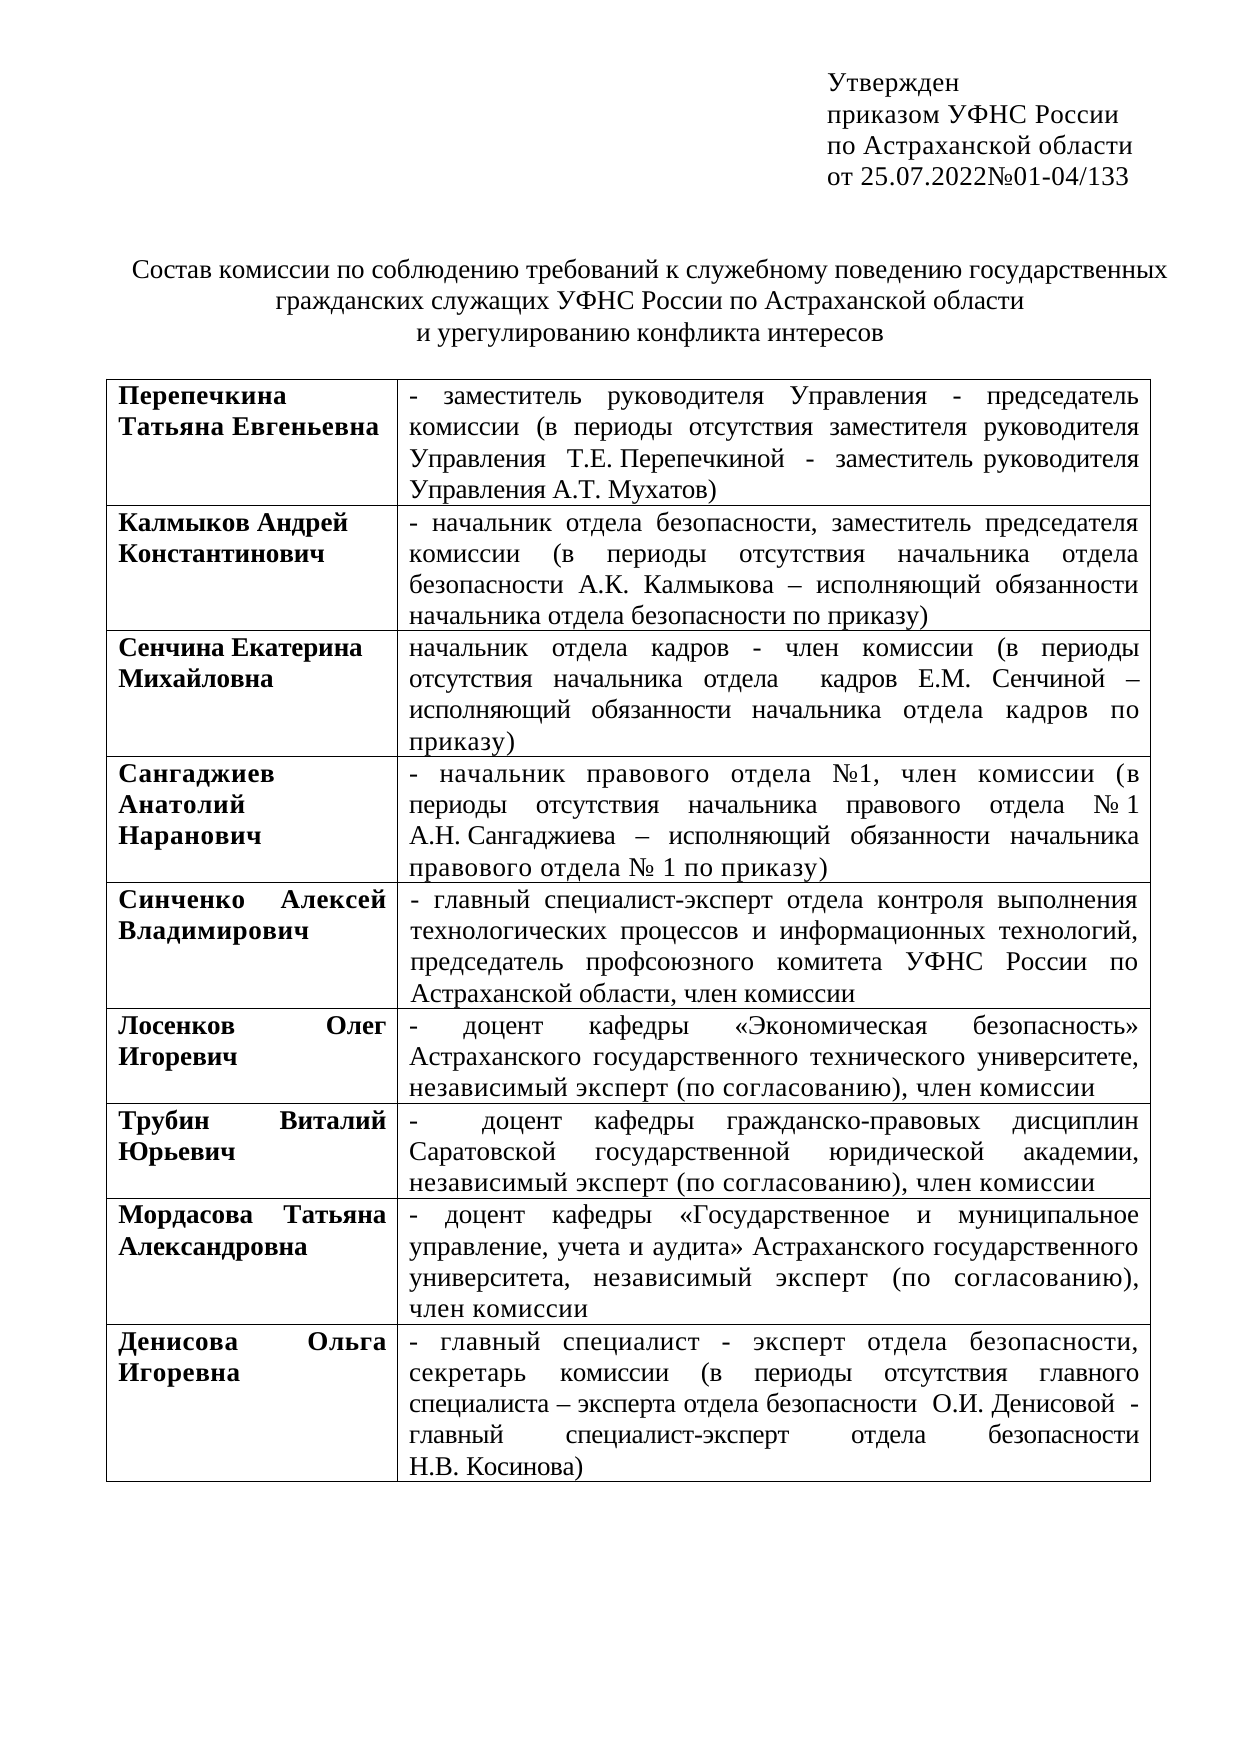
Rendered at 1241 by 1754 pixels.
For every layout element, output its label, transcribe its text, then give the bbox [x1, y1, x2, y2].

table_cell - главный специалист - эксперт отдела безопасности, секретарь комиссии (в периоды отсутствия главного специалиста – эксперта отдела безопасности О.И. Денисовой - главный специалист-эксперт отдела безопасности Н.В. Косинова) [398, 1325, 1150, 1481]
text Утвержден [118, 67, 1181, 98]
table_cell Сангаджиев Анатолий Наранович [107, 757, 397, 882]
table_cell Синченко Алексей Владимирович [107, 883, 397, 1008]
table_cell - доцент кафедры «Государственное и муниципальное управление, учета и аудита» Астраханского государственного университета, независимый эксперт (по согласованию), член комиссии [398, 1199, 1150, 1324]
text приказом УФНС России [118, 98, 1181, 129]
table_cell Денисова Ольга Игоревна [107, 1325, 397, 1481]
text Состав комиссии по соблюдению требований к служебному поведению государственных гражданских служащих УФНС России по Астраханской области [119, 253, 1181, 316]
table_cell Сенчина Екатерина Михайловна [107, 631, 397, 756]
table_cell - доцент кафедры «Экономическая безопасность» Астраханского государственного технического университете, независимый эксперт (по согласованию), член комиссии [398, 1009, 1150, 1103]
table_cell Лосенков Олег Игоревич [107, 1009, 397, 1103]
table_cell - доцент кафедры гражданско-правовых дисциплин Саратовской государственной юридической академии, независимый эксперт (по согласованию), член комиссии [398, 1104, 1150, 1198]
table_header Перепечкина Татьяна Евгеньевна [107, 380, 397, 504]
table_cell Калмыков Андрей Константинович [107, 506, 397, 630]
table_cell начальник отдела кадров - член комиссии (в периоды отсутствия начальника отдела кадров Е.М. Сенчиной – исполняющий обязанности начальника отдела кадров по приказу) [398, 631, 1150, 756]
text и урегулированию конфликта интересов [119, 316, 1181, 347]
table_cell Мордасова Татьяна Александровна [107, 1199, 397, 1324]
table_cell - начальник правового отдела №1, член комиссии (в периоды отсутствия начальника правового отдела № 1 А.Н. Сангаджиева – исполняющий обязанности начальника правового отдела № 1 по приказу) [398, 757, 1150, 882]
text по Астраханской области [118, 129, 1181, 160]
table_header - заместитель руководителя Управления - председатель комиссии (в периоды отсутствия заместителя руководителя Управления Т.Е. Перепечкиной - заместитель руководителя Управления А.Т. Мухатов) [398, 380, 1150, 504]
table_cell Трубин Виталий Юрьевич [107, 1104, 397, 1198]
text от 25.07.2022№01-04/133 [118, 160, 1181, 191]
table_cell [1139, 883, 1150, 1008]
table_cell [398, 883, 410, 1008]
table_cell - начальник отдела безопасности, заместитель председателя комиссии (в периоды отсутствия начальника отдела безопасности А.К. Калмыкова – исполняющий обязанности начальника отдела безопасности по приказу) [398, 506, 1150, 630]
